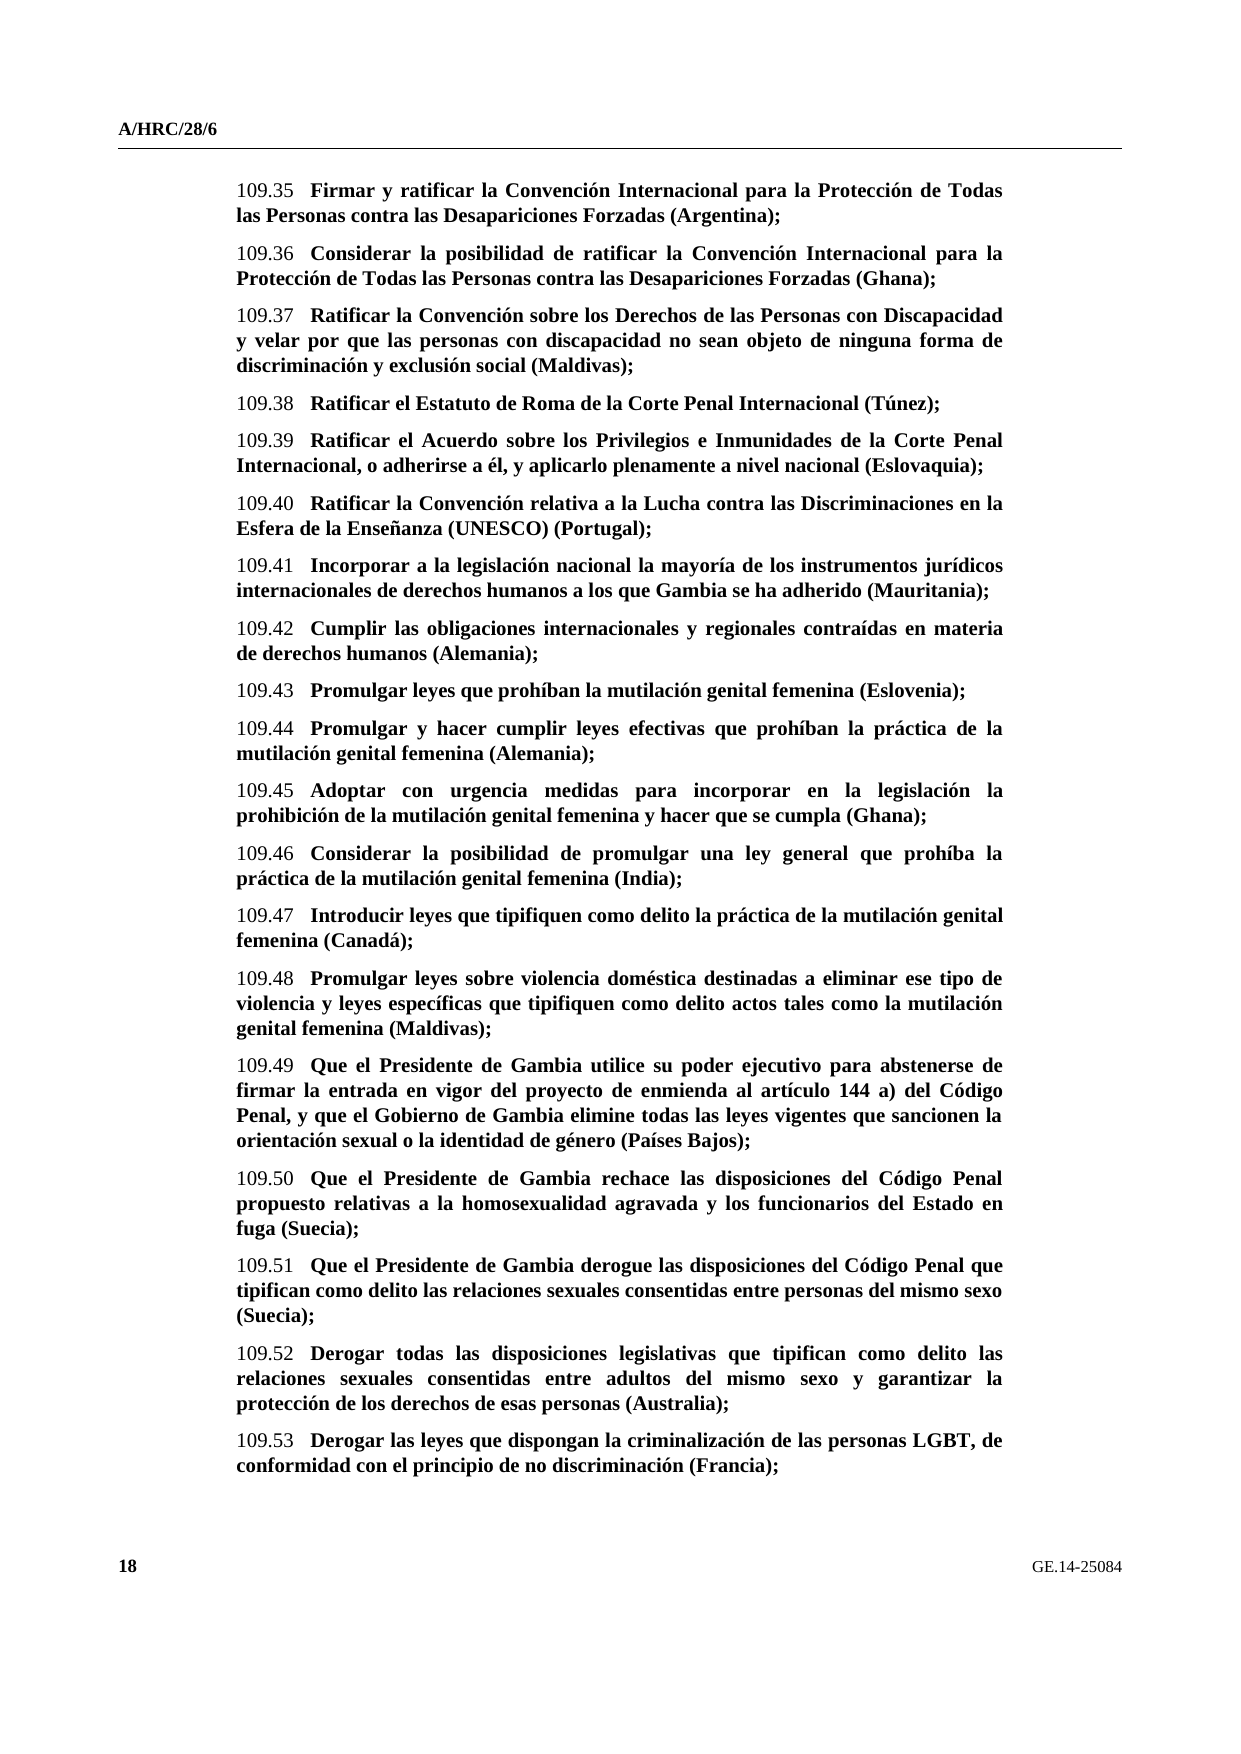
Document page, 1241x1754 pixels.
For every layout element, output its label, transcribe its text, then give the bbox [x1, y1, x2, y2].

text 109.43 Promulgar leyes que prohíban la mutilación genital femenina (Eslovenia); [236, 677, 1004, 702]
text 109.42 Cumplir las obligaciones internacionales y regionales contraídas en materia de derechos humanos (Alemania); [236, 615, 1004, 665]
text 109.44 Promulgar y hacer cumplir leyes efectivas que prohíban la práctica de la mutilación genital femenina (Alemania); [236, 715, 1004, 765]
text 109.40 Ratificar la Convención relativa a la Lucha contra las Discriminaciones en la Esfera de la Enseñanza (UNESCO) (Portugal); [236, 490, 1004, 540]
text 109.46 Considerar la posibilidad de promulgar una ley general que prohíba la práctica de la mutilación genital femenina (India); [236, 840, 1004, 890]
text 109.52 Derogar todas las disposiciones legislativas que tipifican como delito las relaciones sexuales consentidas entre adultos del mismo sexo y garantizar la protección de los derechos de esas personas (Australia); [236, 1340, 1004, 1415]
text 109.38 Ratificar el Estatuto de Roma de la Corte Penal Internacional (Túnez); [236, 390, 1004, 415]
text 109.41 Incorporar a la legislación nacional la mayoría de los instrumentos jurídicos internacionales de derechos humanos a los que Gambia se ha adherido (Mauritania); [236, 552, 1004, 602]
text 109.35 Firmar y ratificar la Convención Internacional para la Protección de Todas las Personas contra las Desapariciones Forzadas (Argentina); [236, 177, 1004, 227]
text 109.50 Que el Presidente de Gambia rechace las disposiciones del Código Penal propuesto relativas a la homosexualidad agravada y los funcionarios del Estado en fuga (Suecia); [236, 1165, 1004, 1240]
text 109.51 Que el Presidente de Gambia derogue las disposiciones del Código Penal que tipifican como delito las relaciones sexuales consentidas entre personas del mismo sexo (Suecia); [236, 1252, 1004, 1327]
text 109.47 Introducir leyes que tipifiquen como delito la práctica de la mutilación genital femenina (Canadá); [236, 902, 1004, 952]
text 109.49 Que el Presidente de Gambia utilice su poder ejecutivo para abstenerse de firmar la entrada en vigor del proyecto de enmienda al artículo 144 a) del Código Penal, y que el Gobierno de Gambia elimine todas las leyes vigentes que sancionen la orientación sexual o la identidad de género (Países Bajos); [236, 1052, 1004, 1152]
text 109.39 Ratificar el Acuerdo sobre los Privilegios e Inmunidades de la Corte Penal Internacional, o adherirse a él, y aplicarlo plenamente a nivel nacional (Eslovaquia); [236, 427, 1004, 477]
text 109.37 Ratificar la Convención sobre los Derechos de las Personas con Discapacidad y velar por que las personas con discapacidad no sean objeto de ninguna forma de discriminación y exclusión social (Maldivas); [236, 302, 1004, 377]
text 109.36 Considerar la posibilidad de ratificar la Convención Internacional para la Protección de Todas las Personas contra las Desapariciones Forzadas (Ghana); [236, 240, 1004, 290]
text 109.48 Promulgar leyes sobre violencia doméstica destinadas a eliminar ese tipo de violencia y leyes específicas que tipifiquen como delito actos tales como la mutilación genital femenina (Maldivas); [236, 965, 1004, 1040]
text 109.53 Derogar las leyes que dispongan la criminalización de las personas LGBT, de conformidad con el principio de no discriminación (Francia); [236, 1427, 1004, 1477]
text 109.45 Adoptar con urgencia medidas para incorporar en la legislación la prohibición de la mutilación genital femenina y hacer que se cumpla (Ghana); [236, 777, 1004, 827]
